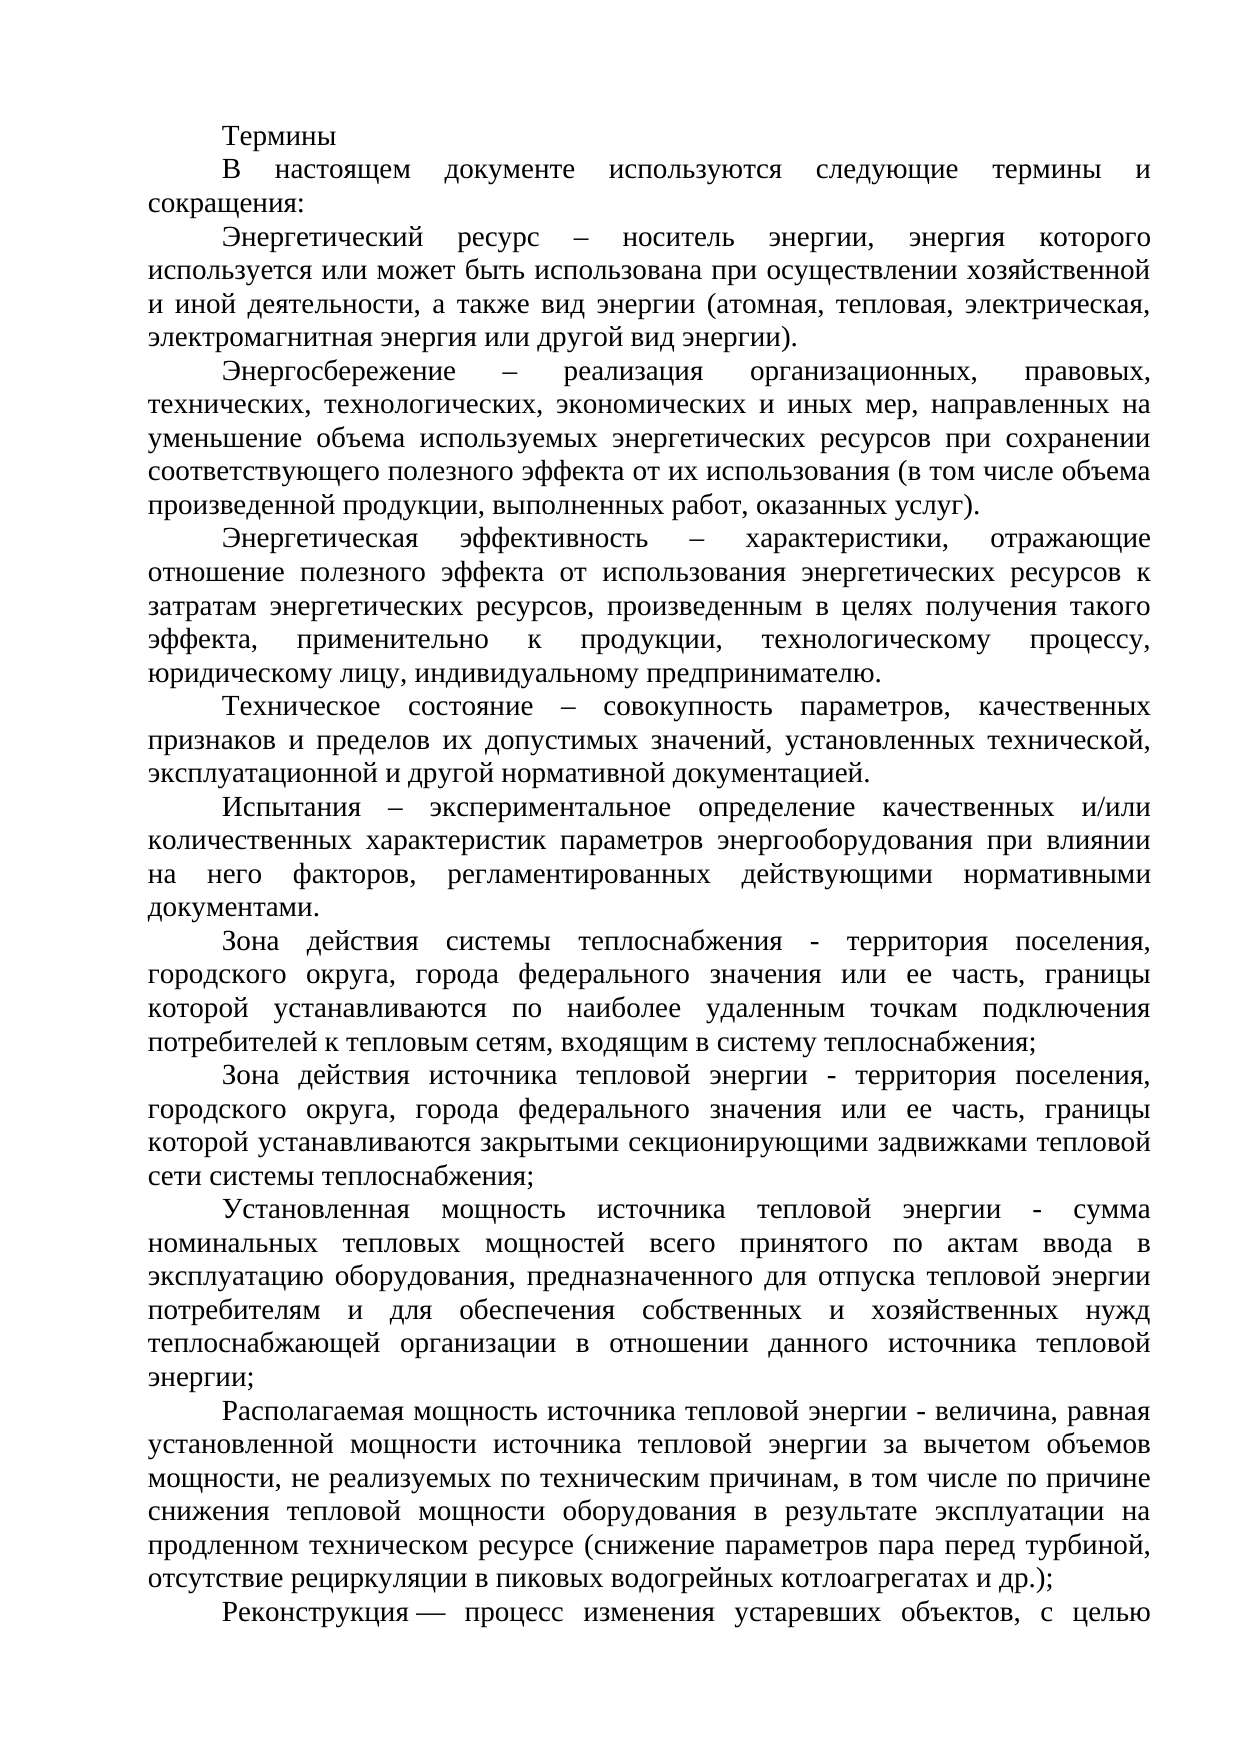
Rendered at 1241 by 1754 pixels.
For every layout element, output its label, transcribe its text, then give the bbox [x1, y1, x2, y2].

text Установленная мощность источника тепловой энергии - сумма номинальных тепловых мощностей всего принятого по актам ввода в эксплуатацию оборудования, предназначенного для отпуска тепловой энергии потребителям и для обеспечения собственных и хозяйственных нужд теплоснабжающей организации в отношении данного источника тепловой энергии; [148, 1191, 1152, 1393]
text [148, 1594, 1152, 1627]
text Располагаемая мощность источника тепловой энергии - величина, равная установленной мощности источника тепловой энергии за вычетом объемов мощности, не реализуемых по техническим причинам, в том числе по причине снижения тепловой мощности оборудования в результате эксплуатации на продленном техническом ресурсе (снижение параметров пара перед турбиной, отсутствие рециркуляции в пиковых водогрейных котлоагрегатах и др.); [148, 1393, 1152, 1594]
text Термины [148, 118, 1152, 152]
text Энергетическая эффективность – характеристики, отражающие отношение полезного эффекта от использования энергетических ресурсов к затратам энергетических ресурсов, произведенным в целях получения такого эффекта, применительно к продукции, технологическому процессу, юридическому лицу, индивидуальному предпринимателю. [148, 521, 1152, 688]
text Техническое состояние – совокупность параметров, качественных признаков и пределов их допустимых значений, установленных технической, эксплуатационной и другой нормативной документацией. [148, 688, 1152, 789]
text Энергосбережение – реализация организационных, правовых, технических, технологических, экономических и иных мер, направленных на уменьшение объема используемых энергетических ресурсов при сохранении соответствующего полезного эффекта от их использования (в том числе объема произведенной продукции, выполненных работ, оказанных услуг). [148, 353, 1152, 521]
text Испытания – экспериментальное определение качественных и/или количественных характеристик параметров энергооборудования при влиянии на него факторов, регламентированных действующими нормативными документами. [148, 789, 1152, 923]
text Зона действия системы теплоснабжения - территория поселения, городского округа, города федерального значения или ее часть, границы которой устанавливаются по наиболее удаленным точкам подключения потребителей к тепловым сетям, входящим в систему теплоснабжения; [148, 923, 1152, 1057]
text В настоящем документе используются следующие термины и сокращения: [148, 152, 1152, 219]
text Зона действия источника тепловой энергии - территория поселения, городского округа, города федерального значения или ее часть, границы которой устанавливаются закрытыми секционирующими задвижками тепловой сети системы теплоснабжения; [148, 1057, 1152, 1191]
text Энергетический ресурс – носитель энергии, энергия которого используется или может быть использована при осуществлении хозяйственной и иной деятельности, а также вид энергии (атомная, тепловая, электрическая, электромагнитная энергия или другой вид энергии). [148, 219, 1152, 353]
